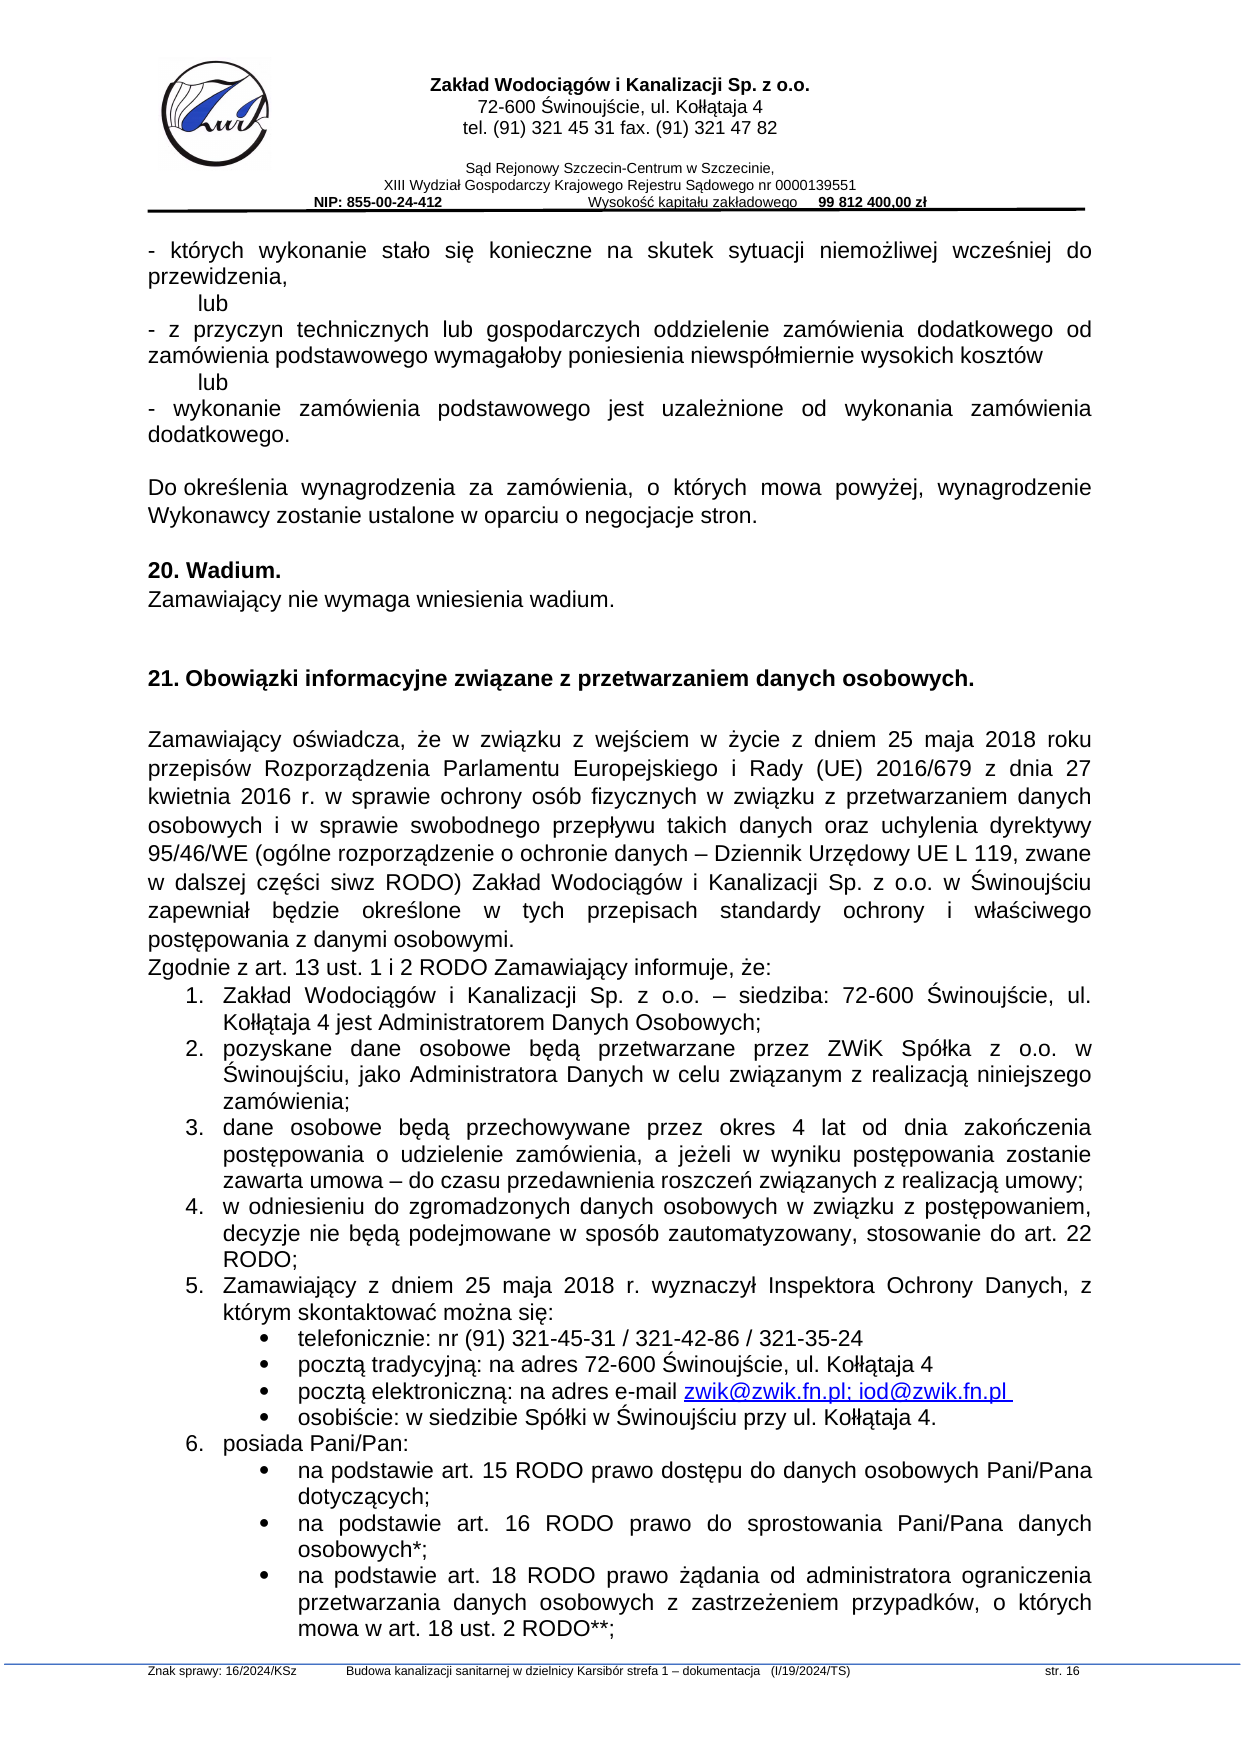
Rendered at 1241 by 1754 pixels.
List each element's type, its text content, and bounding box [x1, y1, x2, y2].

text Do określenia wynagrodzenia za zamówienia, o których mowa powyżej, wynagrodzenie Wykonawcy zostanie ustalone w oparciu o negocjacje stron. [148, 474, 1092, 529]
list dane osobowe będą przechowywane przez okres 4 lat od dnia zakończenia postępowania o udzielenie zamówienia, a jeżeli w wyniku postępowania zostanie zawarta umowa – do czasu przedawnienia roszczeń związanych z realizacją umowy; [185, 1114, 1092, 1193]
text Zamawiający oświadcza, że w związku z wejściem w życie z dniem 25 maja 2018 roku przepisów Rozporządzenia Parlamentu Europejskiego i Rady (UE) 2016/679 z dnia 27 kwietnia 2016 r. w sprawie ochrony osób fizycznych w związku z przetwarzaniem danych osobowych i w sprawie swobodnego przepływu takich danych oraz uchylenia dyrektywy 95/46/WE (ogólne rozporządzenie o ochronie danych – Dziennik Urzędowy UE L 119, zwane w dalszej części siwz RODO) Zakład Wodociągów i Kanalizacji Sp. z o.o. w Świnoujściu zapewniał będzie określone w tych przepisach standardy ochrony i właściwego postępowania z danymi osobowymi. [148, 726, 1092, 952]
subtitle Obowiązki informacyjne związane z przetwarzaniem danych osobowych. [148, 665, 1092, 692]
list Zamawiający z dniem 25 maja 2018 r. wyznaczył Inspektora Ochrony Danych, z którym skontaktować można się: [185, 1272, 1092, 1325]
list telefonicznie: nr (91) 321-45-31 / 321-42-86 / 321-35-24 [260, 1325, 1092, 1351]
list pozyskane dane osobowe będą przetwarzane przez ZWiK Spółka z o.o. w Świnoujściu, jako Administratora Danych w celu związanym z realizacją niniejszego zamówienia; [185, 1035, 1092, 1114]
list na podstawie art. 18 RODO prawo żądania od administratora ograniczenia przetwarzania danych osobowych z zastrzeżeniem przypadków, o których mowa w art. 18 ust. 2 RODO**; [260, 1562, 1092, 1641]
list w odniesieniu do zgromadzonych danych osobowych w związku z postępowaniem, decyzje nie będą podejmowane w sposób zautomatyzowany, stosowanie do art. 22 RODO; [185, 1193, 1092, 1272]
text 20. Wadium. [148, 557, 1092, 583]
list pocztą elektroniczną: na adres e-mail zwik@zwik.fn.pl; iod@zwik.fn.pl [260, 1378, 1092, 1404]
text - których wykonanie stało się konieczne na skutek sytuacji niemożliwej wcześniej do przewidzenia, [148, 237, 1092, 289]
picture [158, 57, 272, 171]
text - z przyczyn technicznych lub gospodarczych oddzielenie zamówienia dodatkowego od zamówienia podstawowego wymagałoby poniesienia niewspółmiernie wysokich kosztów [148, 316, 1092, 368]
text lub [198, 368, 1092, 395]
text - wykonanie zamówienia podstawowego jest uzależnione od wykonania zamówienia dodatkowego. [148, 395, 1092, 448]
list na podstawie art. 15 RODO prawo dostępu do danych osobowych Pani/Pana dotyczących; [260, 1457, 1092, 1509]
list Zakład Wodociągów i Kanalizacji Sp. z o.o. – siedziba: 72-600 Świnoujście, ul. Kołłątaja 4 jest Administratorem Danych Osobowych; [185, 982, 1092, 1035]
text Zgodnie z art. 13 ust. 1 i 2 RODO Zamawiający informuje, że: [148, 954, 1092, 980]
text lub [198, 289, 1092, 316]
list na podstawie art. 16 RODO prawo do sprostowania Pani/Pana danych osobowych*; [260, 1509, 1092, 1562]
list osobiście: w siedzibie Spółki w Świnoujściu przy ul. Kołłątaja 4. [260, 1404, 1092, 1430]
list pocztą tradycyjną: na adres 72-600 Świnoujście, ul. Kołłątaja 4 [260, 1351, 1092, 1378]
text Zamawiający nie wymaga wniesienia wadium. [148, 586, 1092, 612]
list posiada Pani/Pan: [185, 1430, 1092, 1457]
